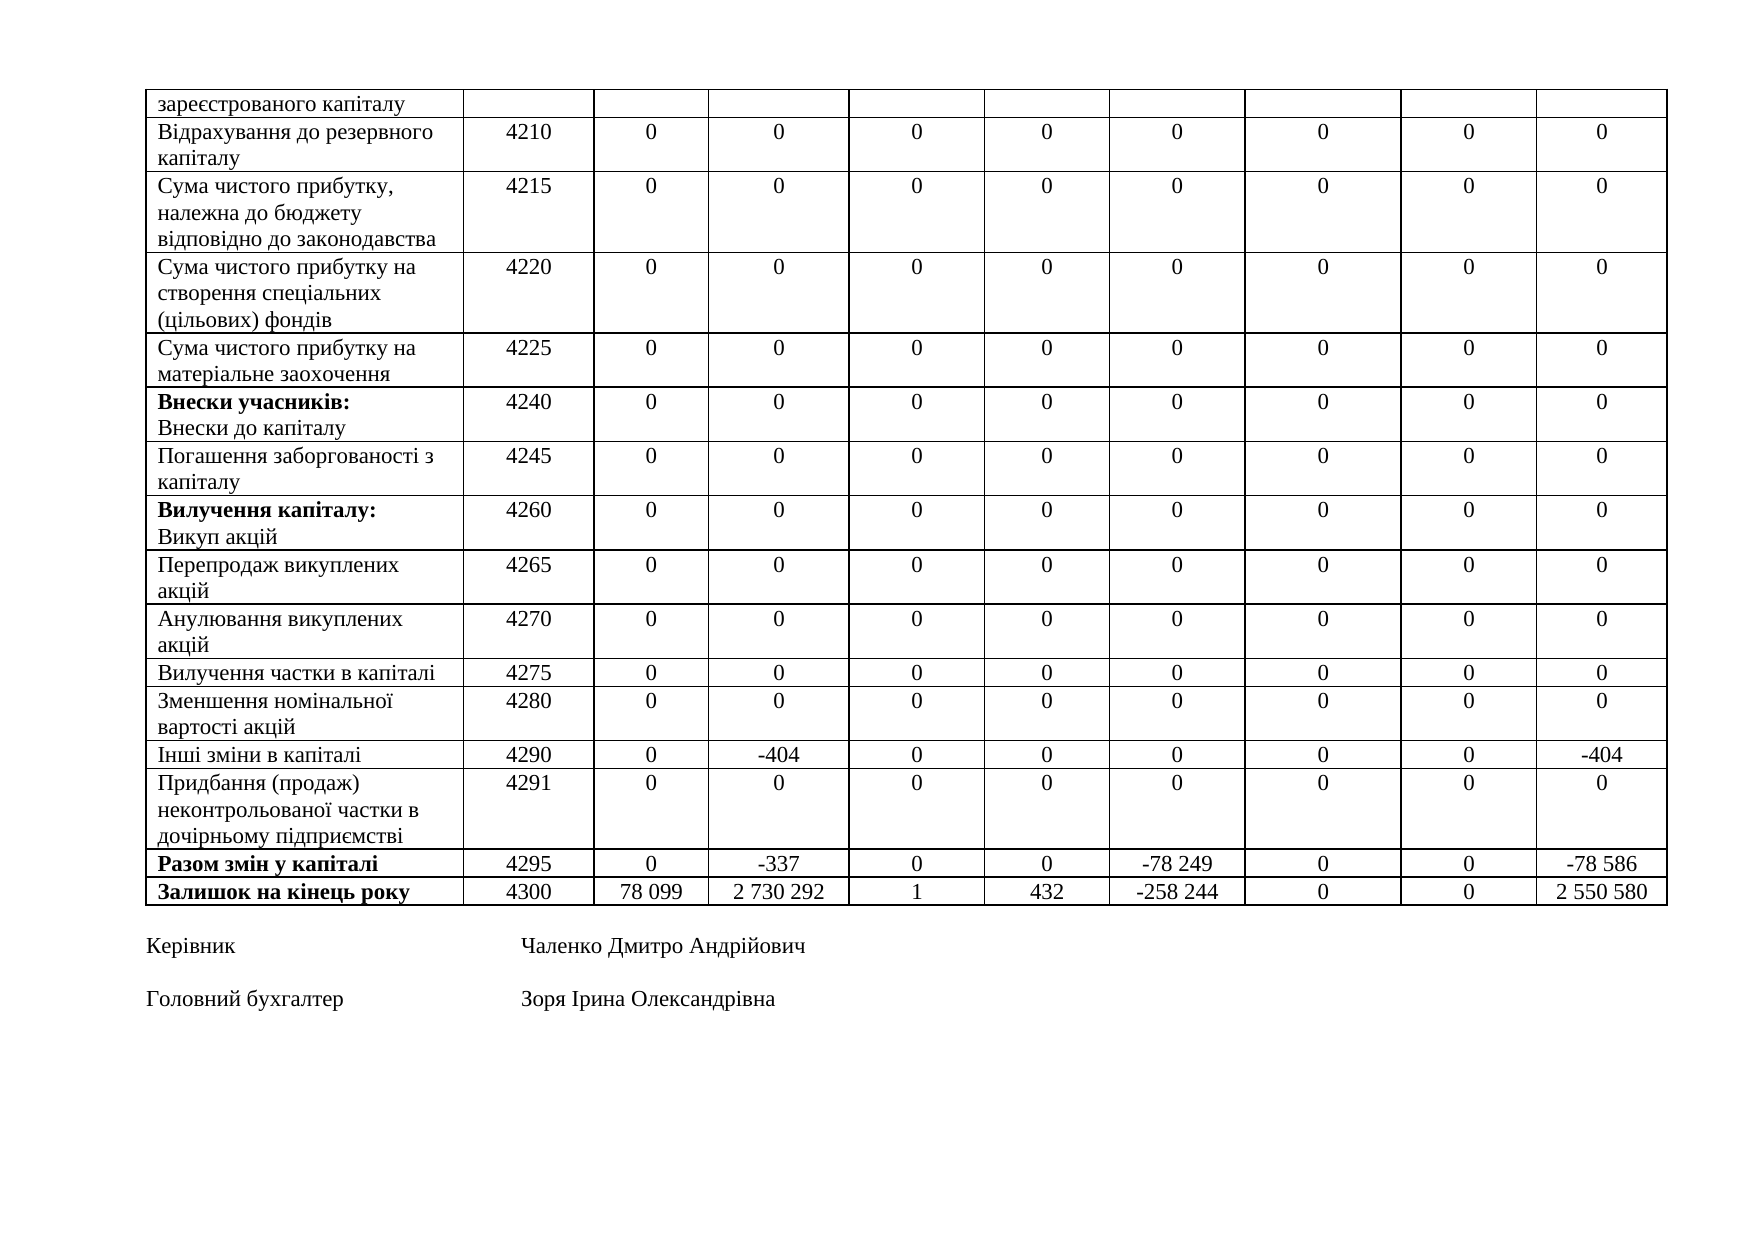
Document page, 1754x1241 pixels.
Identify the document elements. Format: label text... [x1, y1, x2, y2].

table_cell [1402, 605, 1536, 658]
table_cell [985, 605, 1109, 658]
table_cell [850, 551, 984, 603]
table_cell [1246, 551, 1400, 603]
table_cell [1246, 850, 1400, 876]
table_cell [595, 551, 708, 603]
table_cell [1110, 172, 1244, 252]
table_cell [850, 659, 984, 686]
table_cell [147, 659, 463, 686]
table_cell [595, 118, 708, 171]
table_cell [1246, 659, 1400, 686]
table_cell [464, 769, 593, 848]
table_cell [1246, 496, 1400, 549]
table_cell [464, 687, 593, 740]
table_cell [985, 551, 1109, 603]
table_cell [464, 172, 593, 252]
text Керівник Чаленко Дмитро Андрiйович [146, 932, 1665, 958]
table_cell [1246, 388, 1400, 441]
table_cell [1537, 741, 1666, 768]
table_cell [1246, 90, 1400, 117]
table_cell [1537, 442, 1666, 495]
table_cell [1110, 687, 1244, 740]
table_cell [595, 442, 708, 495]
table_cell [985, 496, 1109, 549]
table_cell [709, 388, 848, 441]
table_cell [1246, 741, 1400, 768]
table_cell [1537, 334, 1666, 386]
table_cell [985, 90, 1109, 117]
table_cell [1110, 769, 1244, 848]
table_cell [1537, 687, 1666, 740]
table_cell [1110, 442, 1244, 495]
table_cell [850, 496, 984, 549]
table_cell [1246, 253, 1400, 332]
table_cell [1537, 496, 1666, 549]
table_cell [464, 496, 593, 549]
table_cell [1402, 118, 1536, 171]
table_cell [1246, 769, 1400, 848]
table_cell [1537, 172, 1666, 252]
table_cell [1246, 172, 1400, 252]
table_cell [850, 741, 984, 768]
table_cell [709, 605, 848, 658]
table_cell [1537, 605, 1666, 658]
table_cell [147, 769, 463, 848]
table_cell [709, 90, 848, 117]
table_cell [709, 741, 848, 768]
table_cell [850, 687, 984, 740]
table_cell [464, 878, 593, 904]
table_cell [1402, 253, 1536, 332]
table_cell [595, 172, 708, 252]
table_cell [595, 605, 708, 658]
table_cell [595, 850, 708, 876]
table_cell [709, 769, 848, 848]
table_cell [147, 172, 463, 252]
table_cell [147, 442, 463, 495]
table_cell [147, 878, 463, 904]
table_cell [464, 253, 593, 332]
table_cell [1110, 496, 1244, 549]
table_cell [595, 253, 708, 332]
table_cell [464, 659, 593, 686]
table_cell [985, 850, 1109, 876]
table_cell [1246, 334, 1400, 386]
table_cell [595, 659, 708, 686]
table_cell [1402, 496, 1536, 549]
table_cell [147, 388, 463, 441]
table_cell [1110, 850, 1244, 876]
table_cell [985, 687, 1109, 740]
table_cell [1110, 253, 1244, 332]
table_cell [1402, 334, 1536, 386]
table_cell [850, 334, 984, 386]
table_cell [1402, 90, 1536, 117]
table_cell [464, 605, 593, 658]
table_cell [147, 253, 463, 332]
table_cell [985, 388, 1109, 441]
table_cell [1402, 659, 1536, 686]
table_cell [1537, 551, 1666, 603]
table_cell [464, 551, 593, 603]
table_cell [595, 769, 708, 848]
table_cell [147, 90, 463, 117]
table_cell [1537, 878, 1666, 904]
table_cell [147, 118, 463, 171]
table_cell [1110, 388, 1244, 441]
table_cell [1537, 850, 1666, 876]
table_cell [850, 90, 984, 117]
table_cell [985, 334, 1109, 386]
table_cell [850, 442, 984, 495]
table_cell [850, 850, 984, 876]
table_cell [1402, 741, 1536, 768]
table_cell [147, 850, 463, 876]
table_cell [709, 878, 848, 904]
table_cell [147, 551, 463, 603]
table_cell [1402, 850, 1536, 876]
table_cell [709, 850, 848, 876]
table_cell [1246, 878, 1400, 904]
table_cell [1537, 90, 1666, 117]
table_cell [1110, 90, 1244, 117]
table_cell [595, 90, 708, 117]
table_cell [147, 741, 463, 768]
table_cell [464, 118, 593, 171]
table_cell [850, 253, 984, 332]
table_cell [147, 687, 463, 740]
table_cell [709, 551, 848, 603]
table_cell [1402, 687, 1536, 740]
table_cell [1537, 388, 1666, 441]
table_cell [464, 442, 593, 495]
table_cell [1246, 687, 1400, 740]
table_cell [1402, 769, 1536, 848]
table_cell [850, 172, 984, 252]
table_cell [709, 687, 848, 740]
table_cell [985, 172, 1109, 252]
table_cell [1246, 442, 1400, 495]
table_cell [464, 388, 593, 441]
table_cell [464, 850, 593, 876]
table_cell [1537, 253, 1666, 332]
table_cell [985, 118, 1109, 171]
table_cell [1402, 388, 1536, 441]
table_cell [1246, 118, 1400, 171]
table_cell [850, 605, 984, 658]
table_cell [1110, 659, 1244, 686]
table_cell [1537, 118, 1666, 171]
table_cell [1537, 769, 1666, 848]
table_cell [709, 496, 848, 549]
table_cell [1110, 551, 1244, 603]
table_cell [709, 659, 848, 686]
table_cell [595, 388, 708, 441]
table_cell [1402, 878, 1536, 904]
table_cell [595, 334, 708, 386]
text Головний бухгалтер Зоря Iрина Олександрiвна [146, 985, 1665, 1011]
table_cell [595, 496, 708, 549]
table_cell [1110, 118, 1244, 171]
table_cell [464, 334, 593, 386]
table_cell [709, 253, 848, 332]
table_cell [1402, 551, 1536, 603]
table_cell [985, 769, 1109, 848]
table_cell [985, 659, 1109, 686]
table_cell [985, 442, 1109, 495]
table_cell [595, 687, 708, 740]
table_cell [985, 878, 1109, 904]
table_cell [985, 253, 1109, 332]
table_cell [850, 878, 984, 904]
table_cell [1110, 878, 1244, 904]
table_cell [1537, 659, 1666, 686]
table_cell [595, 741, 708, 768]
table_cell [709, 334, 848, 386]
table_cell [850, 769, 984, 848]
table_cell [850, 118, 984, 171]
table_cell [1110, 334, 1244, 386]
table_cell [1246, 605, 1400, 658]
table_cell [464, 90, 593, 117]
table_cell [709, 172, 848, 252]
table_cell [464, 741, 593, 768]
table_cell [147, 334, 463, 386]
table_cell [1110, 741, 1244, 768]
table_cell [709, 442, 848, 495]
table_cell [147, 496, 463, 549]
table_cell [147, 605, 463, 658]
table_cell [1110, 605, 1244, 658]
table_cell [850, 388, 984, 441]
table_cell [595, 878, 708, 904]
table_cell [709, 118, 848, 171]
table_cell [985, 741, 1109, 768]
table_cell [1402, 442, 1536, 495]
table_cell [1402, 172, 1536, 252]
